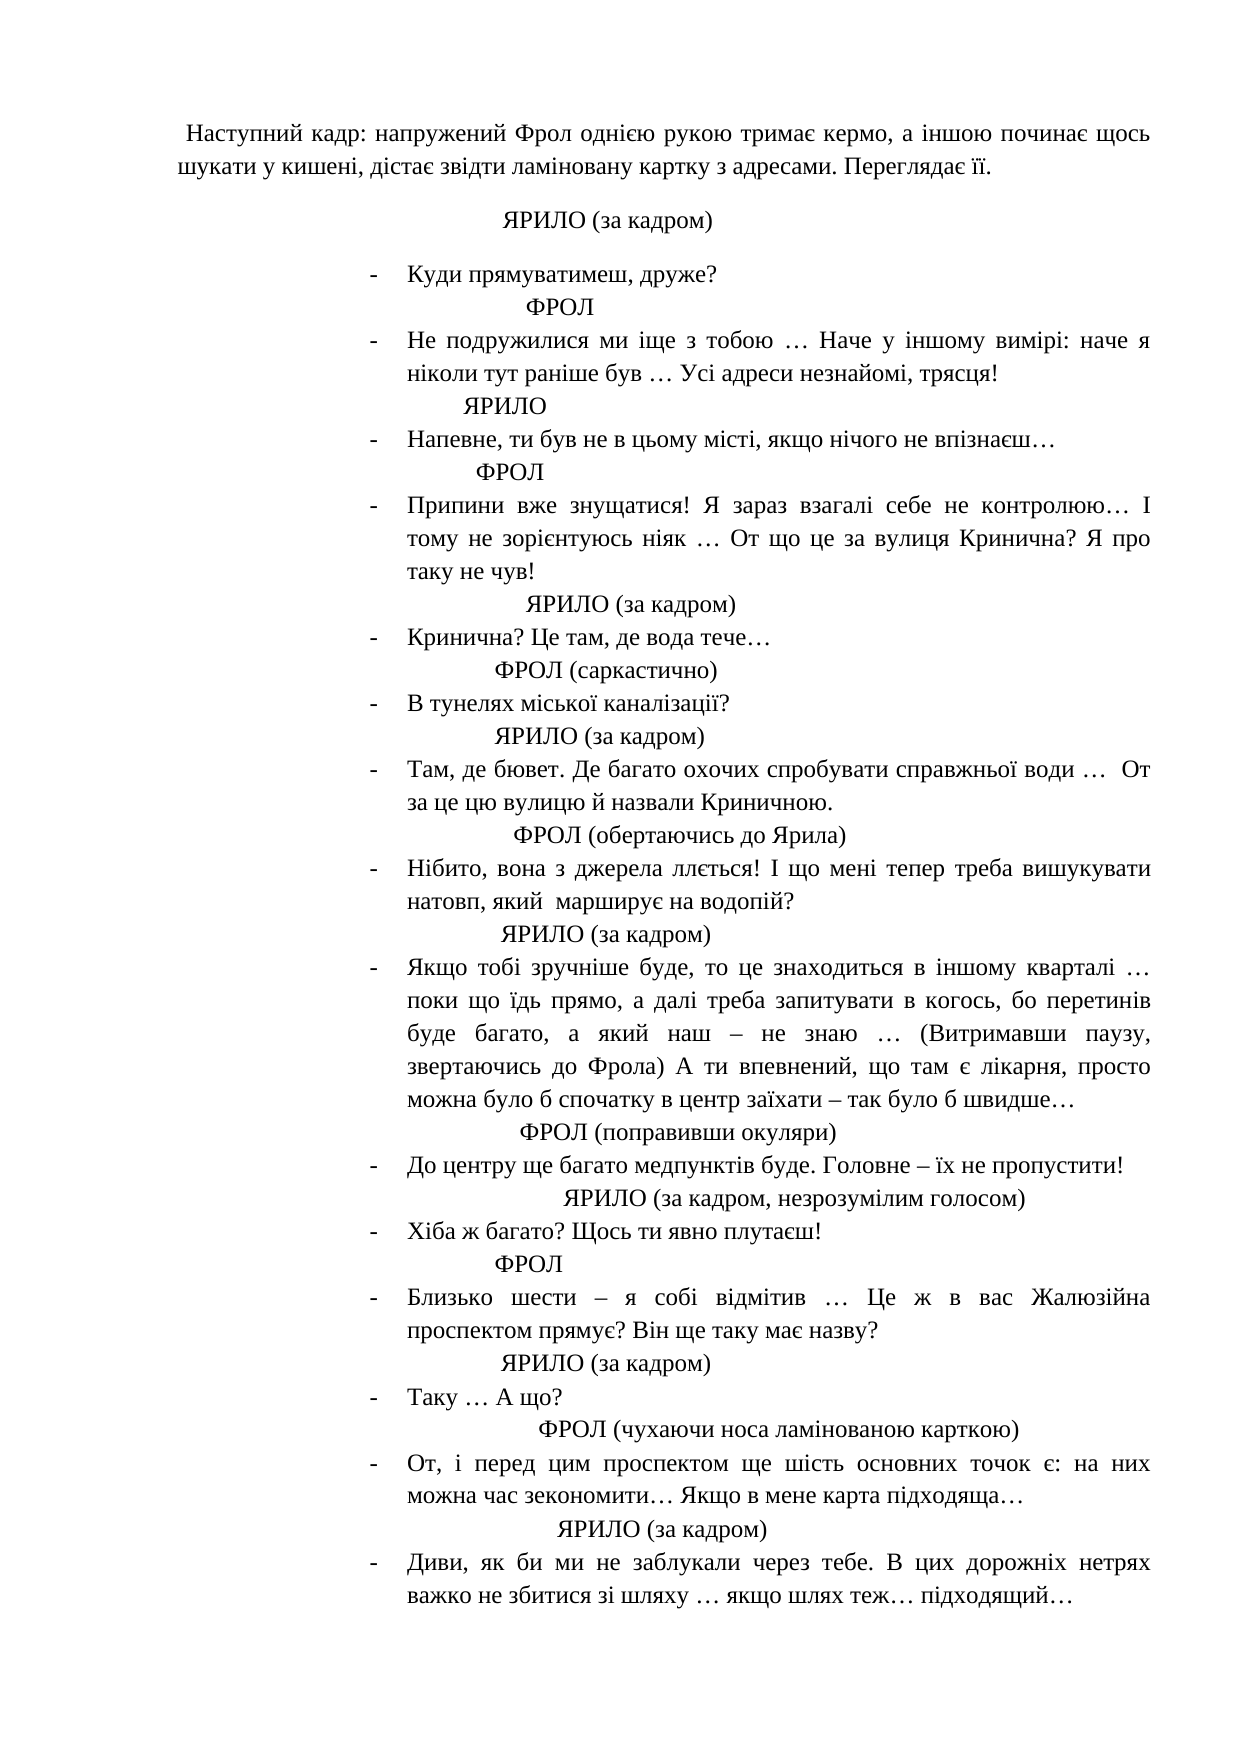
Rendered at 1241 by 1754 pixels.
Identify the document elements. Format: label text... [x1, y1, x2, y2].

list ЯРИЛО (за кадром) [432, 919, 1152, 948]
list До центру ще багато медпунктів буде. Головне – їх не пропустити! [369, 1150, 1152, 1179]
text ЯРИЛО (за кадром) [177, 205, 1152, 234]
list ЯРИЛО (за кадром) [432, 721, 1152, 750]
list ЯРИЛО (за кадром, незрозумілим голосом) [432, 1183, 1152, 1212]
list Припини вже знущатися! Я зараз взагалі себе не контролюю… І тому не зорієнтуюсь ніяк … От що це за вулиця Кринична? Я про таку не чув! [369, 490, 1152, 585]
list Там, де бювет. Де багато охочих спробувати справжньої води … От за це цю вулицю й назвали Криничною. [369, 754, 1152, 816]
text Наступний кадр: напружений Фрол однією рукою тримає кермо, а іншою починає щось шукати у кишені, дістає звідти ламіновану картку з адресами. Переглядає її. [177, 118, 1152, 180]
list ЯРИЛО (за кадром) [432, 1348, 1152, 1377]
list ЯРИЛО (за кадром) [432, 589, 1152, 618]
list Напевне, ти був не в цьому місті, якщо нічого не впізнаєш… [369, 424, 1152, 453]
list ЯРИЛО (за кадром) [432, 1514, 1152, 1542]
list Кринична? Це там, де вода тече… [369, 622, 1152, 651]
list Таку … А що? [369, 1382, 1152, 1410]
list ФРОЛ [432, 1249, 1152, 1278]
list ФРОЛ (обертаючись до Ярила) [432, 820, 1152, 849]
list В тунелях міської каналізації? [369, 688, 1152, 717]
list Куди прямуватимеш, друже? [369, 259, 1152, 288]
list ФРОЛ [407, 292, 1152, 321]
list Хіба ж багато? Щось ти явно плутаєш! [369, 1216, 1152, 1245]
list Якщо тобі зручніше буде, то це знаходиться в іншому кварталі … поки що їдь прямо, а далі треба запитувати в когось, бо перетинів буде багато, а який наш – не знаю … (Витримавши паузу, звертаючись до Фрола) А ти впевнений, що там є лікарня, просто можна було б спочатку в центр заїхати – так було б швидше… [369, 952, 1152, 1113]
list От, і перед цим проспектом ще шість основних точок є: на них можна час зекономити… Якщо в мене карта підходяща… [369, 1448, 1152, 1509]
list ФРОЛ (чухаючи носа ламінованою карткою) [432, 1414, 1152, 1443]
list ФРОЛ (поправивши окуляри) [432, 1117, 1152, 1146]
list ЯРИЛО [407, 391, 1152, 420]
list Диви, як би ми не заблукали через тебе. В цих дорожніх нетрях важко не збитися зі шляху … якщо шлях теж… підходящий… [369, 1547, 1152, 1608]
list ФРОЛ (саркастично) [432, 655, 1152, 684]
list Не подружилися ми іще з тобою … Наче у іншому вимірі: наче я ніколи тут раніше був … Усі адреси незнайомі, трясця! [369, 325, 1152, 387]
list ФРОЛ [407, 457, 1152, 486]
list Близько шести – я собі відмітив … Це ж в вас Жалюзійна проспектом прямує? Він ще таку має назву? [369, 1282, 1152, 1344]
list Нібито, вона з джерела ллється! І що мені тепер треба вишукувати натовп, який марширує на водопій? [369, 853, 1152, 915]
